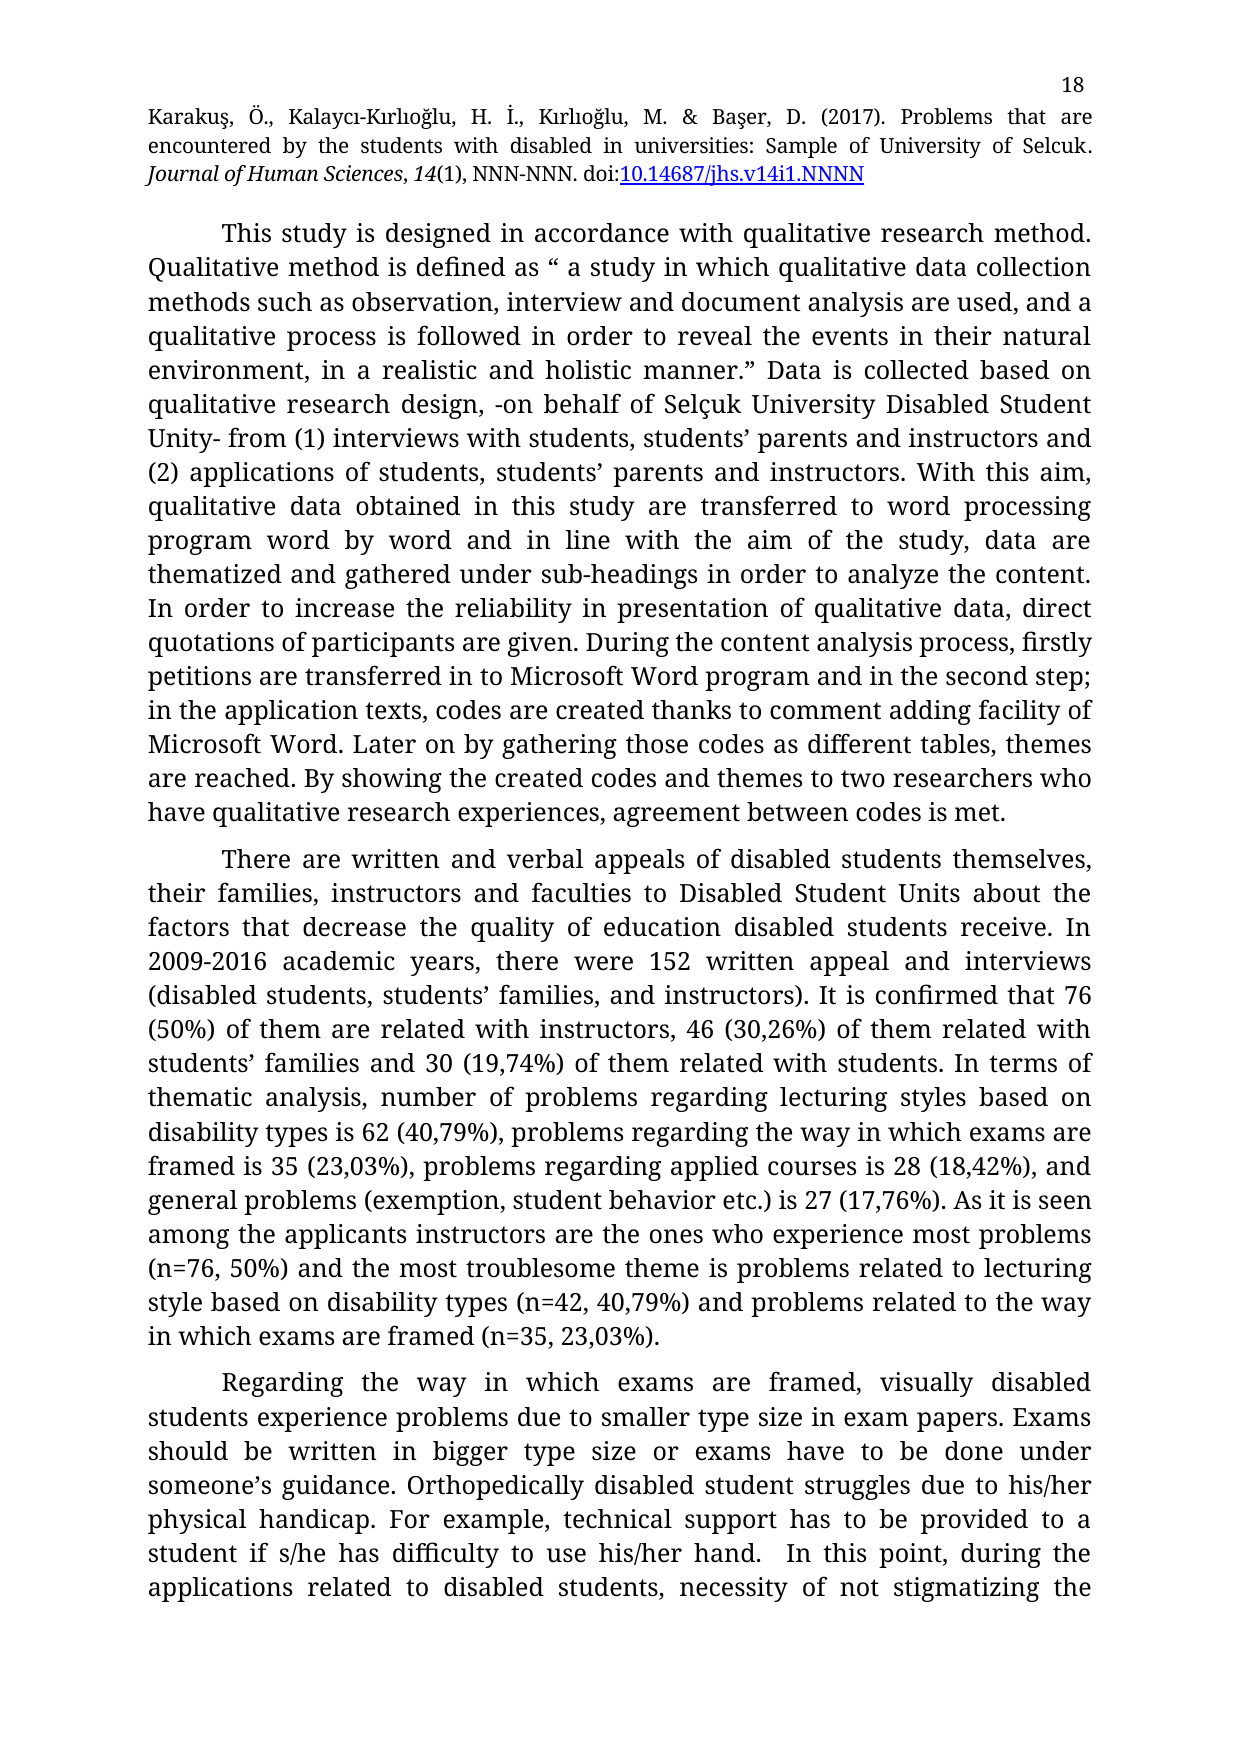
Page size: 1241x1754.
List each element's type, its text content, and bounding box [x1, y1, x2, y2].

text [148, 1365, 1093, 1603]
text There are written and verbal appeals of disabled students themselves, their families, instructors and faculties to Disabled Student Units about the factors that decrease the quality of education disabled students receive. In 2009-2016 academic years, there were 152 written appeal and interviews (disabled students, students’ families, and instructors). It is confirmed that 76 (50%) of them are related with instructors, 46 (30,26%) of them related with students’ families and 30 (19,74%) of them related with students. In terms of thematic analysis, number of problems regarding lecturing styles based on disability types is 62 (40,79%), problems regarding the way in which exams are framed is 35 (23,03%), problems regarding applied courses is 28 (18,42%), and general problems (exemption, student behavior etc.) is 27 (17,76%). As it is seen among the applicants instructors are the ones who experience most problems (n=76, 50%) and the most troublesome theme is problems related to lecturing style based on disability types (n=42, 40,79%) and problems related to the way in which exams are framed (n=35, 23,03%). [148, 842, 1093, 1353]
text This study is designed in accordance with qualitative research method. Qualitative method is defined as “ a study in which qualitative data collection methods such as observation, interview and document analysis are used, and a qualitative process is followed in order to reveal the events in their natural environment, in a realistic and holistic manner.” Data is collected based on qualitative research design, -on behalf of Selçuk University Disabled Student Unity- from (1) interviews with students, students’ parents and instructors and (2) applications of students, students’ parents and instructors. With this aim, qualitative data obtained in this study are transferred to word processing program word by word and in line with the aim of the study, data are thematized and gathered under sub-headings in order to analyze the content. In order to increase the reliability in presentation of qualitative data, direct quotations of participants are given. During the content analysis process, firstly petitions are transferred in to Microsoft Word program and in the second step; in the application texts, codes are created thanks to comment adding facility of Microsoft Word. Later on by gathering those codes as different tables, themes are reached. By showing the created codes and themes to two researchers who have qualitative research experiences, agreement between codes is met. [148, 216, 1093, 829]
